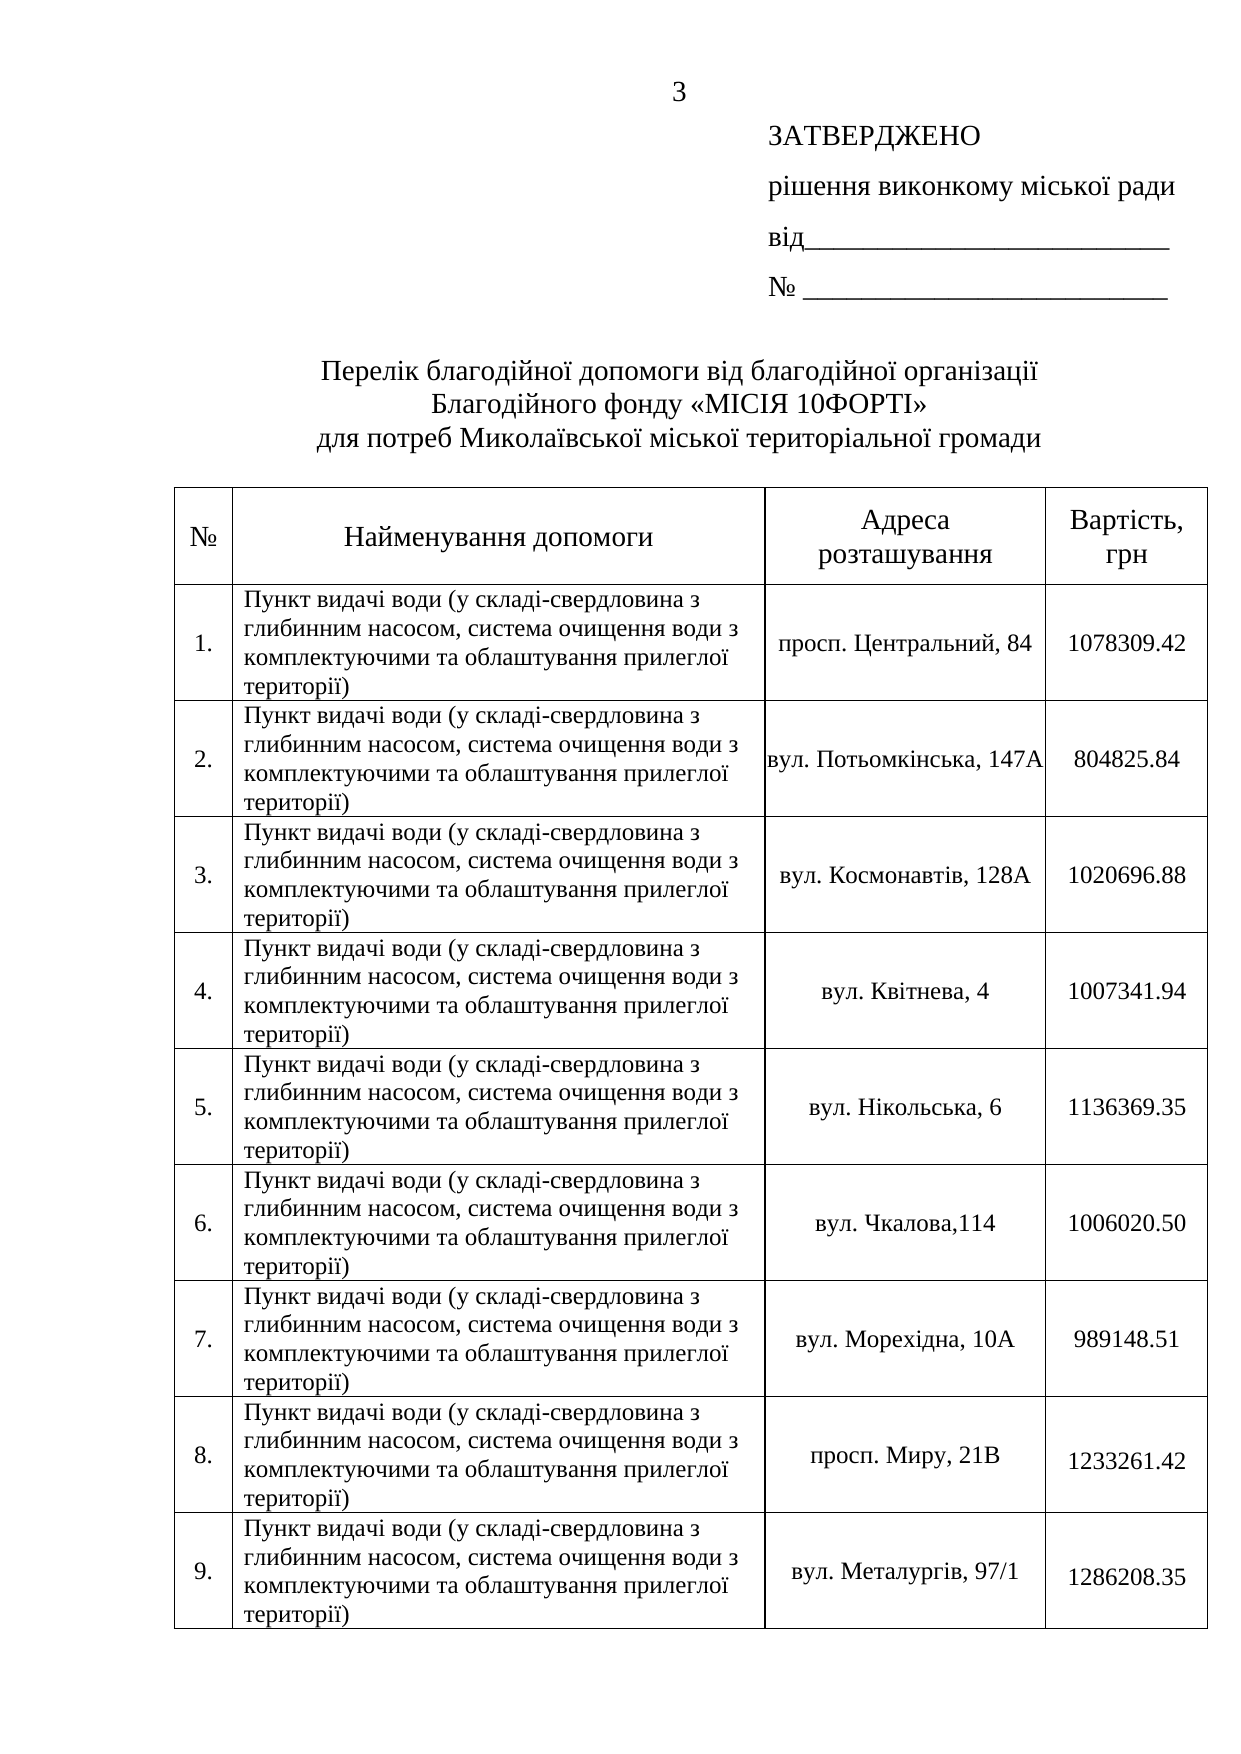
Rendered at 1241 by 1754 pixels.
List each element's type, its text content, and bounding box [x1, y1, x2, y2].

table_cell 7. [175, 1281, 232, 1396]
table_cell вул. Морехідна, 10А [766, 1281, 1045, 1396]
table_cell Пункт видачі води (у складі-свердловина з глибинним насосом, система очищення води з комплектуючими та облаштування прилеглої території) [233, 1049, 764, 1164]
table_cell вул. Нікольська, 6 [766, 1049, 1045, 1164]
table_cell 1136369.35 [1046, 1049, 1207, 1164]
table_cell Пункт видачі води (у складі-свердловина з глибинним насосом, система очищення води з комплектуючими та облаштування прилеглої території) [233, 701, 764, 816]
text від_________________________ [768, 219, 1181, 252]
table_cell вул. Космонавтів, 128А [766, 817, 1045, 932]
text рішення виконкому міської ради [768, 168, 1240, 202]
text Благодійного фонду «МІСІЯ 10ФОРТІ» [177, 386, 1181, 420]
table_cell Пункт видачі води (у складі-свердловина з глибинним насосом, система очищення води з комплектуючими та облаштування прилеглої території) [233, 817, 764, 932]
table_cell 989148.51 [1046, 1281, 1207, 1396]
table_cell 3. [175, 817, 232, 932]
table_cell 4. [175, 933, 232, 1048]
table_cell 1233261.42 [1046, 1397, 1207, 1512]
table_cell 804825.84 [1046, 701, 1207, 816]
text для потреб Миколаївської міської територіальної громади [177, 420, 1181, 453]
table_cell вул. Потьомкінська, 147А [766, 701, 1045, 816]
table_cell вул. Чкалова,114 [766, 1165, 1045, 1280]
table_cell Пункт видачі води (у складі-свердловина з глибинним насосом, система очищення води з комплектуючими та облаштування прилеглої території) [233, 1281, 764, 1396]
table_cell 1. [175, 585, 232, 699]
table_cell Пункт видачі води (у складі-свердловина з глибинним насосом, система очищення води з комплектуючими та облаштування прилеглої території) [233, 585, 764, 699]
table_cell 8. [175, 1397, 232, 1512]
table_cell просп. Миру, 21В [766, 1397, 1045, 1512]
table_cell 9. [175, 1513, 232, 1628]
table_cell 6. [175, 1165, 232, 1280]
table_cell Пункт видачі води (у складі-свердловина з глибинним насосом, система очищення води з комплектуючими та облаштування прилеглої території) [233, 933, 764, 1048]
table_cell 2. [175, 701, 232, 816]
table_cell Пункт видачі води (у складі-свердловина з глибинним насосом, система очищення води з комплектуючими та облаштування прилеглої території) [233, 1397, 764, 1512]
table_cell 1078309.42 [1046, 585, 1207, 699]
table_header Адреса розташування [766, 488, 1045, 583]
table_cell 1020696.88 [1046, 817, 1207, 932]
text № _________________________ [768, 269, 1181, 303]
table_cell просп. Центральний, 84 [766, 585, 1045, 699]
table_cell 1006020.50 [1046, 1165, 1207, 1280]
table_header № [175, 488, 232, 583]
text ЗАТВЕРДЖЕНО [768, 118, 1181, 152]
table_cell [233, 1513, 764, 1628]
table_cell 5. [175, 1049, 232, 1164]
text Перелік благодійної допомоги від благодійної організації [177, 353, 1181, 386]
table_header Найменування допомоги [233, 488, 764, 583]
table_cell вул. Металургів, 97/1 [766, 1513, 1045, 1628]
table_cell 1286208.35 [1046, 1513, 1207, 1628]
table_header Вартість, грн [1046, 488, 1207, 583]
table_cell Пункт видачі води (у складі-свердловина з глибинним насосом, система очищення води з комплектуючими та облаштування прилеглої території) [233, 1165, 764, 1280]
table_cell вул. Квітнева, 4 [766, 933, 1045, 1048]
table_cell 1007341.94 [1046, 933, 1207, 1048]
